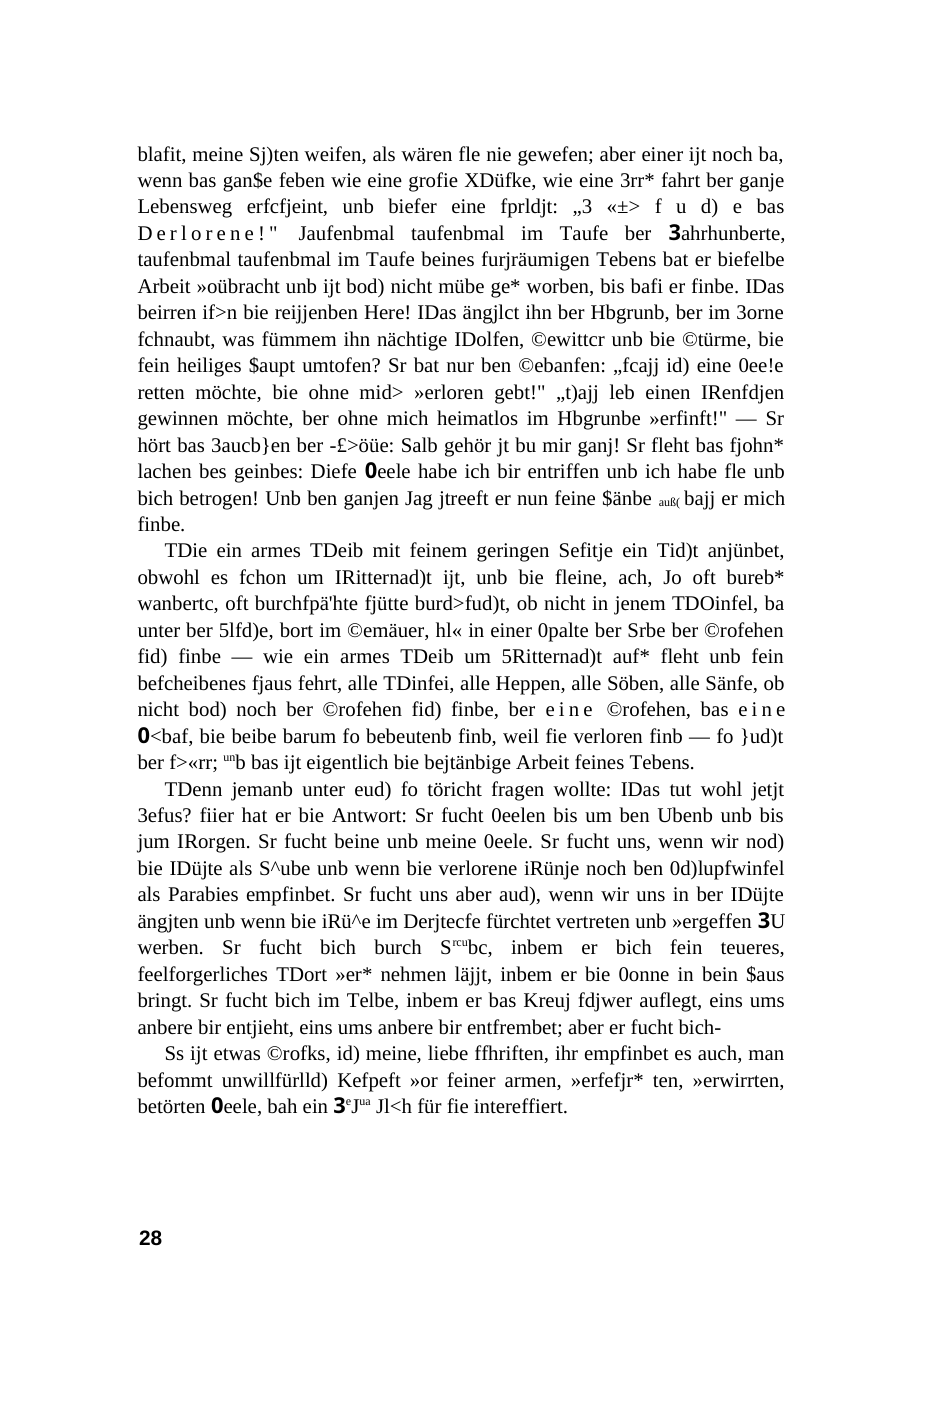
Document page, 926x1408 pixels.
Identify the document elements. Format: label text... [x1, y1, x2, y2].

text Ss ijt etwas ©rofks, id) meine, liebe ffhriften, ihr empfinbet es auch, man befommt unwillfürlld) Kefpeft »or feiner armen, »erfefjr* ten, »erwirrten, betörten 0eele, bah ein 3eJua Jl<h für fie intereffiert. [137, 1039, 785, 1119]
text 28 [139, 1229, 162, 1249]
text blafit, meine Sj)ten weifen, als wären fle nie gewefen; aber einer ijt noch ba, wenn bas gan$e feben wie eine grofie XDüfke, wie eine 3rr* fahrt ber ganje Lebensweg erfcfjeint, unb biefer eine fprldjt: „3 «±> f u d) e bas Derlorene!" Jaufenbmal taufenbmal im Taufe ber 3ahrhunberte, taufenbmal taufenbmal im Taufe beines furjräumigen Tebens bat er biefelbe Arbeit »oübracht unb ijt bod) nicht mübe ge* worben, bis bafi er finbe. IDas beirren if>n bie reijjenben Here! IDas ängjlct ihn ber Hbgrunb, ber im 3orne fchnaubt, was fümmem ihn nächtige IDolfen, ©ewittcr unb bie ©türme, bie fein heiliges $aupt umtofen? Sr bat nur ben ©ebanfen: „fcajj id) eine 0ee!e retten möchte, bie ohne mid> »erloren gebt!" „t)ajj leb einen IRenfdjen gewinnen möchte, ber ohne mich heimatlos im Hbgrunbe »erfinft!" — Sr hört bas 3aucb}en ber -£>öüe: Salb gehör jt bu mir ganj! Sr fleht bas fjohn* lachen bes geinbes: Diefe 0eele habe ich bir entriffen unb ich habe fle unb bich betrogen! Unb ben ganjen Jag jtreeft er nun feine $änbe auß( bajj er mich finbe. [137, 140, 785, 537]
text TDie ein armes TDeib mit feinem geringen Sefitje ein Tid)t anjünbet, obwohl es fchon um IRitternad)t ijt, unb bie fleine, ach, Jo oft bureb* wanbertc, oft burchfpä'hte fjütte burd>fud)t, ob nicht in jenem TDOinfel, ba unter ber 5lfd)e, bort im ©emäuer, hl« in einer 0palte ber Srbe ber ©rofehen fid) finbe — wie ein armes TDeib um 5Ritternad)t auf* fleht unb fein befcheibenes fjaus fehrt, alle TDinfei, alle Heppen, alle Söben, alle Sänfe, ob nicht bod) noch ber ©rofehen fid) finbe, ber eine ©rofehen, bas eine 0<baf, bie beibe barum fo bebeutenb finb, weil fie verloren finb — fo }ud)t ber f>«rr; unb bas ijt eigentlich bie bejtänbige Arbeit feines Tebens. [137, 537, 785, 775]
text TDenn jemanb unter eud) fo töricht fragen wollte: IDas tut wohl jetjt 3efus? fiier hat er bie Antwort: Sr fucht 0eelen bis um ben Ubenb unb bis jum IRorgen. Sr fucht beine unb meine 0eele. Sr fucht uns, wenn wir nod) bie IDüjte als S^ube unb wenn bie verlorene iRünje noch ben 0d)lupfwinfel als Parabies empfinbet. Sr fucht uns aber aud), wenn wir uns in ber IDüjte ängjten unb wenn bie iRü^e im Derjtecfe fürchtet vertreten unb »ergeffen 3U werben. Sr fucht bich burch Srcubc, inbem er bich fein teueres, feelforgerliches TDort »er* nehmen läjjt, inbem er bie 0onne in bein $aus bringt. Sr fucht bich im Telbe, inbem er bas Kreuj fdjwer auflegt, eins ums anbere bir entjieht, eins ums anbere bir entfrembet; aber er fucht bich- [137, 775, 785, 1039]
